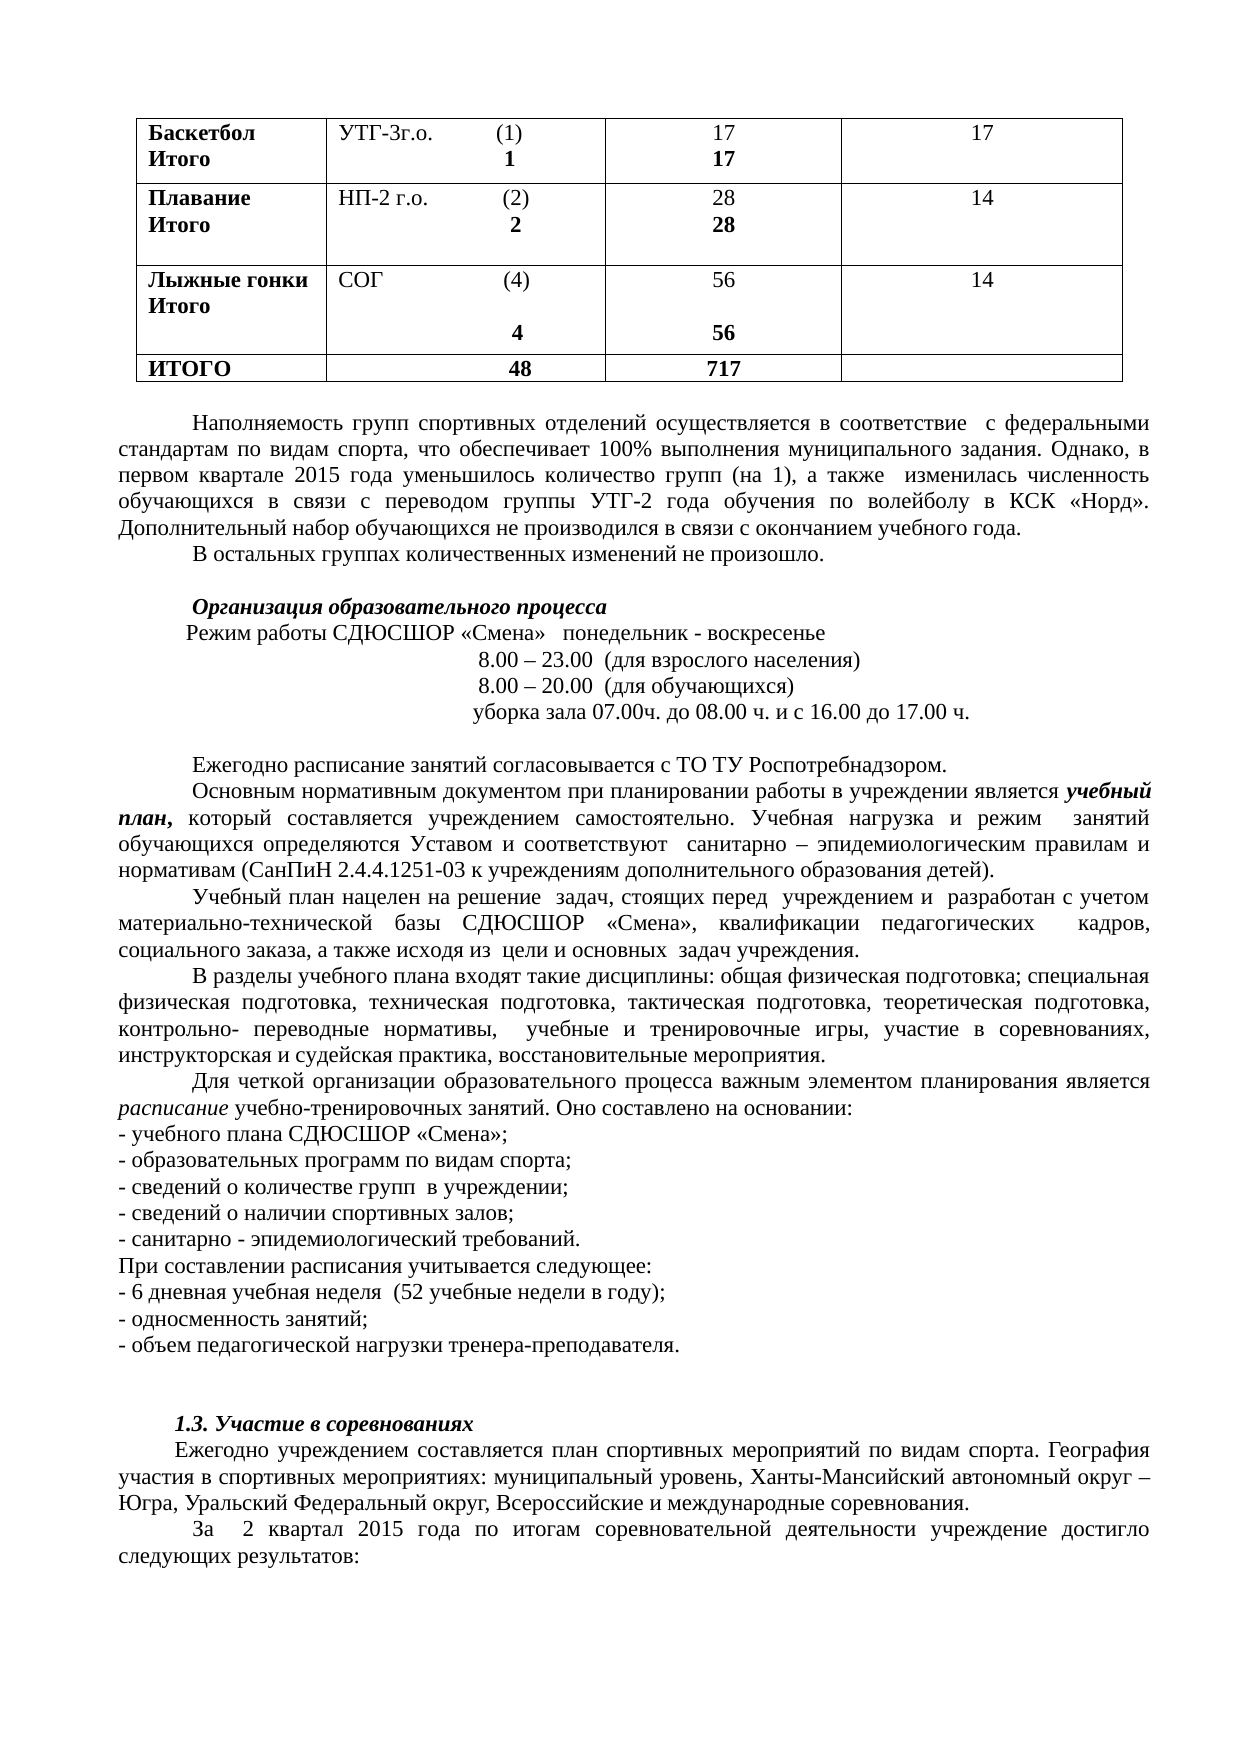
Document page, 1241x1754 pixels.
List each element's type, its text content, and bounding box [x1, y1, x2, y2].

text - учебного плана СДЮСШОР «Смена»; [118, 1120, 1152, 1146]
table_cell 14 [842, 266, 1122, 354]
table_cell Лыжные гонки Итого [137, 266, 326, 354]
text При составлении расписания учитывается следующее: [118, 1252, 1152, 1278]
text - односменность занятий; [118, 1304, 1152, 1331]
table_cell 14 [842, 184, 1122, 265]
text За 2 квартал 2015 года по итогам соревновательной деятельности учреждение достигло следующих результатов: [118, 1515, 1152, 1568]
table_cell УТГ-3г.о. (1) 1 [327, 119, 605, 183]
text Ежегодно расписание занятий согласовывается с ТО ТУ Роспотребнадзором. [118, 751, 1152, 777]
text Наполняемость групп спортивных отделений осуществляется в соответствие с федеральными стандартам по видам спорта, что обеспечивает 100% выполнения муниципального задания. Однако, в первом квартале 2015 года уменьшилось количество групп (на 1), а также изменилась численность обучающихся в связи с переводом группы УТГ-2 года обучения по волейболу в КСК «Норд». Дополнительный набор обучающихся не производился в связи с окончанием учебного года. [118, 408, 1152, 540]
table_cell 28 28 [606, 184, 841, 265]
text Ежегодно учреждением составляется план спортивных мероприятий по видам спорта. География участия в спортивных мероприятиях: муниципальный уровень, Ханты-Мансийский автономный округ – Югра, Уральский Федеральный округ, Всероссийские и международные соревнования. [118, 1436, 1152, 1515]
table_cell 17 [842, 119, 1122, 183]
table_cell Плавание Итого [137, 184, 326, 265]
text уборка зала 07.00ч. до 08.00 ч. и с 16.00 до 17.00 ч. [118, 698, 1152, 725]
text 1.3. Участие в соревнованиях [118, 1410, 1152, 1436]
text - санитарно - эпидемиологический требований. [118, 1226, 1152, 1252]
text Основным нормативным документом при планировании работы в учреждении является учебный план, который составляется учреждением самостоятельно. Учебная нагрузка и режим занятий обучающихся определяются Уставом и соответствуют санитарно – эпидемиологическим правилам и нормативам (СанПиН 2.4.4.1251-03 к учреждениям дополнительного образования детей). [118, 777, 1152, 883]
text - сведений о количестве групп в учреждении; [118, 1173, 1152, 1199]
text - 6 дневная учебная неделя (52 учебные недели в году); [118, 1278, 1152, 1304]
text В разделы учебного плана входят такие дисциплины: общая физическая подготовка; специальная физическая подготовка, техническая подготовка, тактическая подготовка, теоретическая подготовка, контрольно- переводные нормативы, учебные и тренировочные игры, участие в соревнованиях, инструкторская и судейская практика, восстановительные мероприятия. [118, 962, 1152, 1067]
text - образовательных программ по видам спорта; [118, 1146, 1152, 1173]
table_cell ИТОГО [137, 355, 326, 381]
table_cell СОГ (4) 4 [327, 266, 605, 354]
table_cell 48 [327, 355, 605, 381]
text - сведений о наличии спортивных залов; [118, 1199, 1152, 1226]
table_cell Баскетбол Итого [137, 119, 326, 183]
table_cell 56 56 [606, 266, 841, 354]
text Учебный план нацелен на решение задач, стоящих перед учреждением и разработан с учетом материально-технической базы СДЮСШОР «Смена», квалификации педагогических кадров, социального заказа, а также исходя из цели и основных задач учреждения. [118, 883, 1152, 962]
text 8.00 – 20.00 (для обучающихся) [118, 672, 1152, 698]
table_cell НП-2 г.о. (2) 2 [327, 184, 605, 265]
text В остальных группах количественных изменений не произошло. [118, 540, 1152, 567]
table_cell [842, 355, 1122, 381]
table_cell 17 17 [606, 119, 841, 183]
text - объем педагогической нагрузки тренера-преподавателя. [118, 1331, 1152, 1357]
table_cell 717 [606, 355, 841, 381]
text 8.00 – 23.00 (для взрослого населения) [118, 646, 1152, 672]
text Организация образовательного процесса [118, 593, 1152, 619]
text Для четкой организации образовательного процесса важным элементом планирования является расписание учебно-тренировочных занятий. Оно составлено на основании: [118, 1067, 1152, 1120]
text Режим работы СДЮСШОР «Смена» понедельник - воскресенье [118, 619, 1152, 646]
